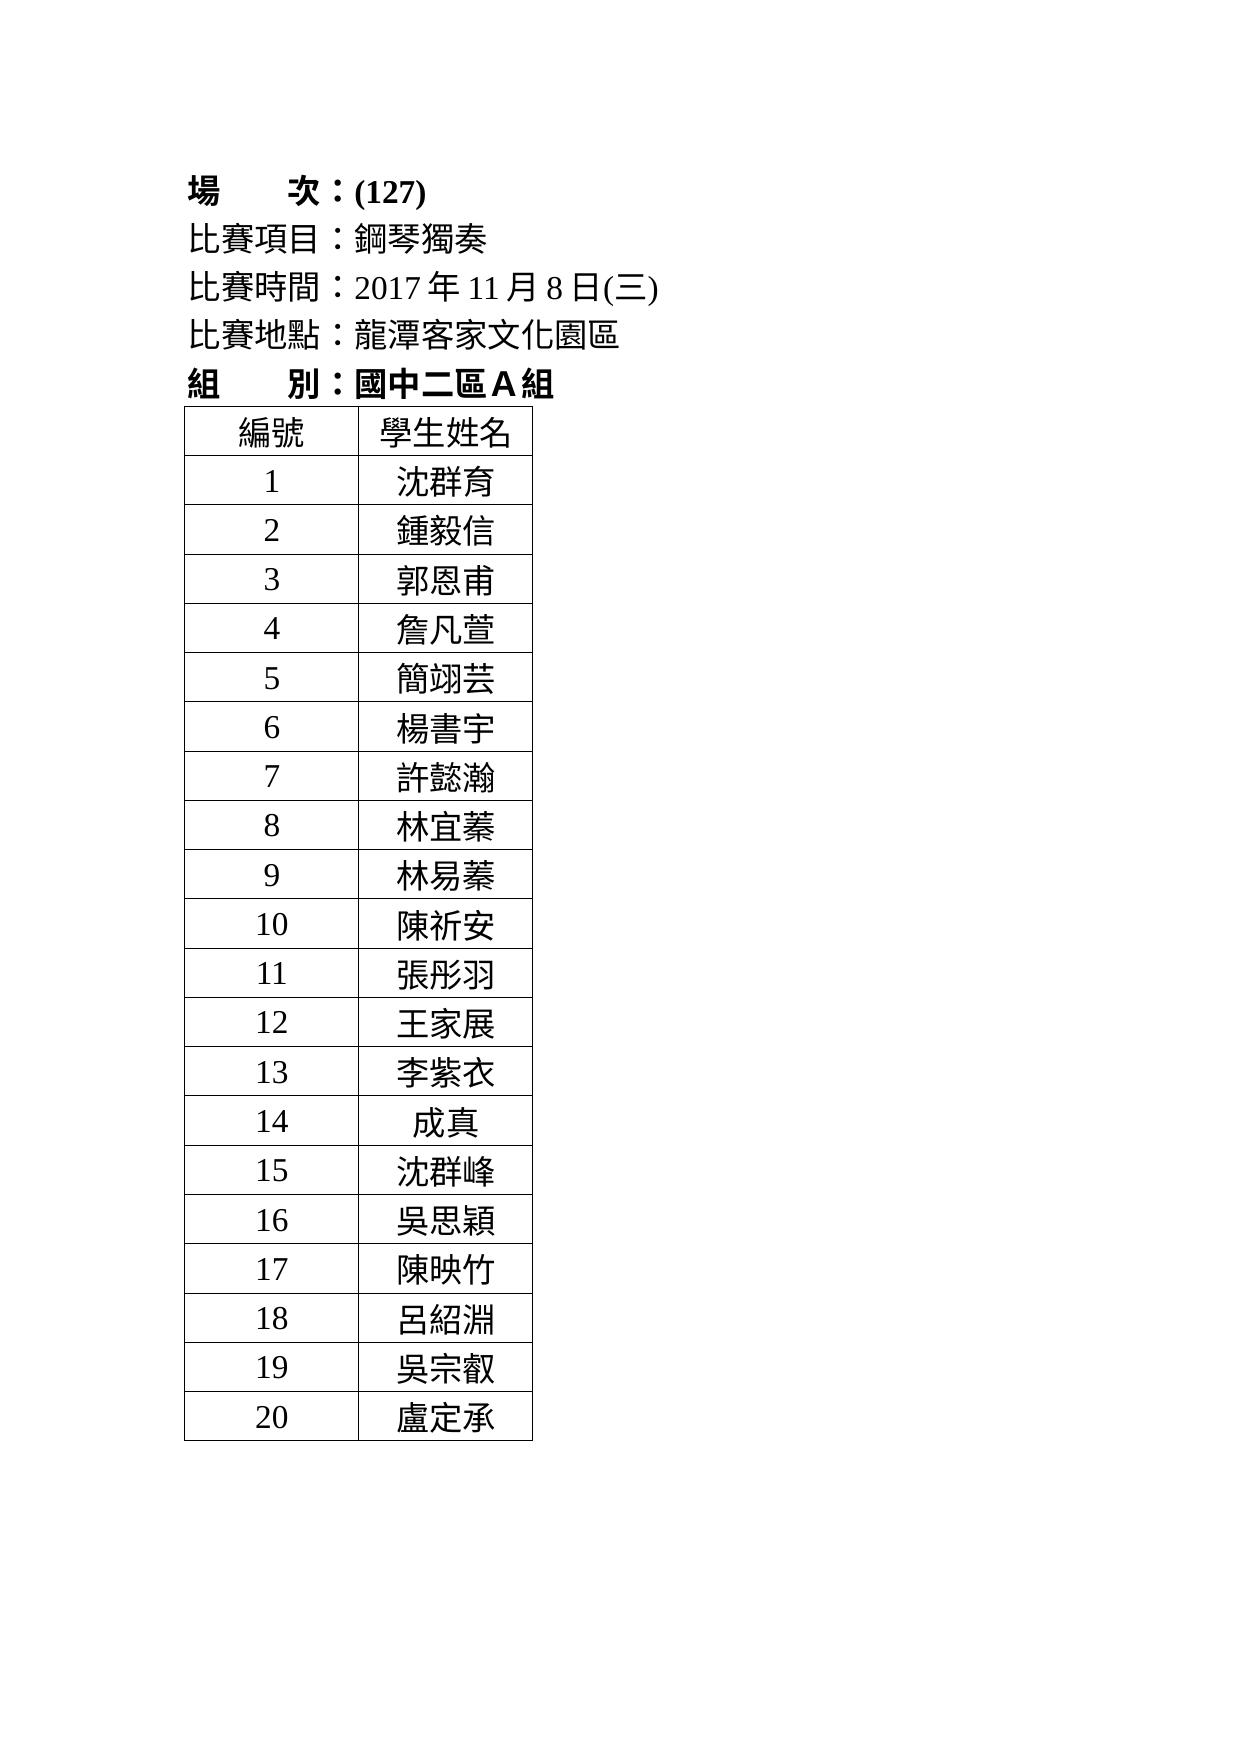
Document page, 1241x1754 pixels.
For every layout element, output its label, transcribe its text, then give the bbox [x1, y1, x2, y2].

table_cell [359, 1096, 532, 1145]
text 場 次：(127) [187, 164, 1053, 213]
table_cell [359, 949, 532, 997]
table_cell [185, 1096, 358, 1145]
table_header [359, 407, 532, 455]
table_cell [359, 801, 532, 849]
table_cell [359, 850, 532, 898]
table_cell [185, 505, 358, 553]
text 比賽項目：鋼琴獨奏 [187, 213, 1053, 261]
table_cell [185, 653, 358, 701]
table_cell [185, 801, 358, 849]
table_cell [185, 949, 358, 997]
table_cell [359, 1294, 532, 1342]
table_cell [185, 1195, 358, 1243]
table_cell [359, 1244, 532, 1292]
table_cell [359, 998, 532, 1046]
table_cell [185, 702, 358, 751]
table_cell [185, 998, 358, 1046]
text 組 別：國中二區Ａ組 [187, 357, 1053, 406]
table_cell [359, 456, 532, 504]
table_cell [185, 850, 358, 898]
text 比賽地點：龍潭客家文化園區 [187, 309, 1053, 357]
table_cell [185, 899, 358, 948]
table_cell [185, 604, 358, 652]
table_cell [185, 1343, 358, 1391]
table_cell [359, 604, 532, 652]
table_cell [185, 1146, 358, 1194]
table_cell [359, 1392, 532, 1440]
text 比賽時間：2017年11月8日(三) [187, 261, 1053, 309]
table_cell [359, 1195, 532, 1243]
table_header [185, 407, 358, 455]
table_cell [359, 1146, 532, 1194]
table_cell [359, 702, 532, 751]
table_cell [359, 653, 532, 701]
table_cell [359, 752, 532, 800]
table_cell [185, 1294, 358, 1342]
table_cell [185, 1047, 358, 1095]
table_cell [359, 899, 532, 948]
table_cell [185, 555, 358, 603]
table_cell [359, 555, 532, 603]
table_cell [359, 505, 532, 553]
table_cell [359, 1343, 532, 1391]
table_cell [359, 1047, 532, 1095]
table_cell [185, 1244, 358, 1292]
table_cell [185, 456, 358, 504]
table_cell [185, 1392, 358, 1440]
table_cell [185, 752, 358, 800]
